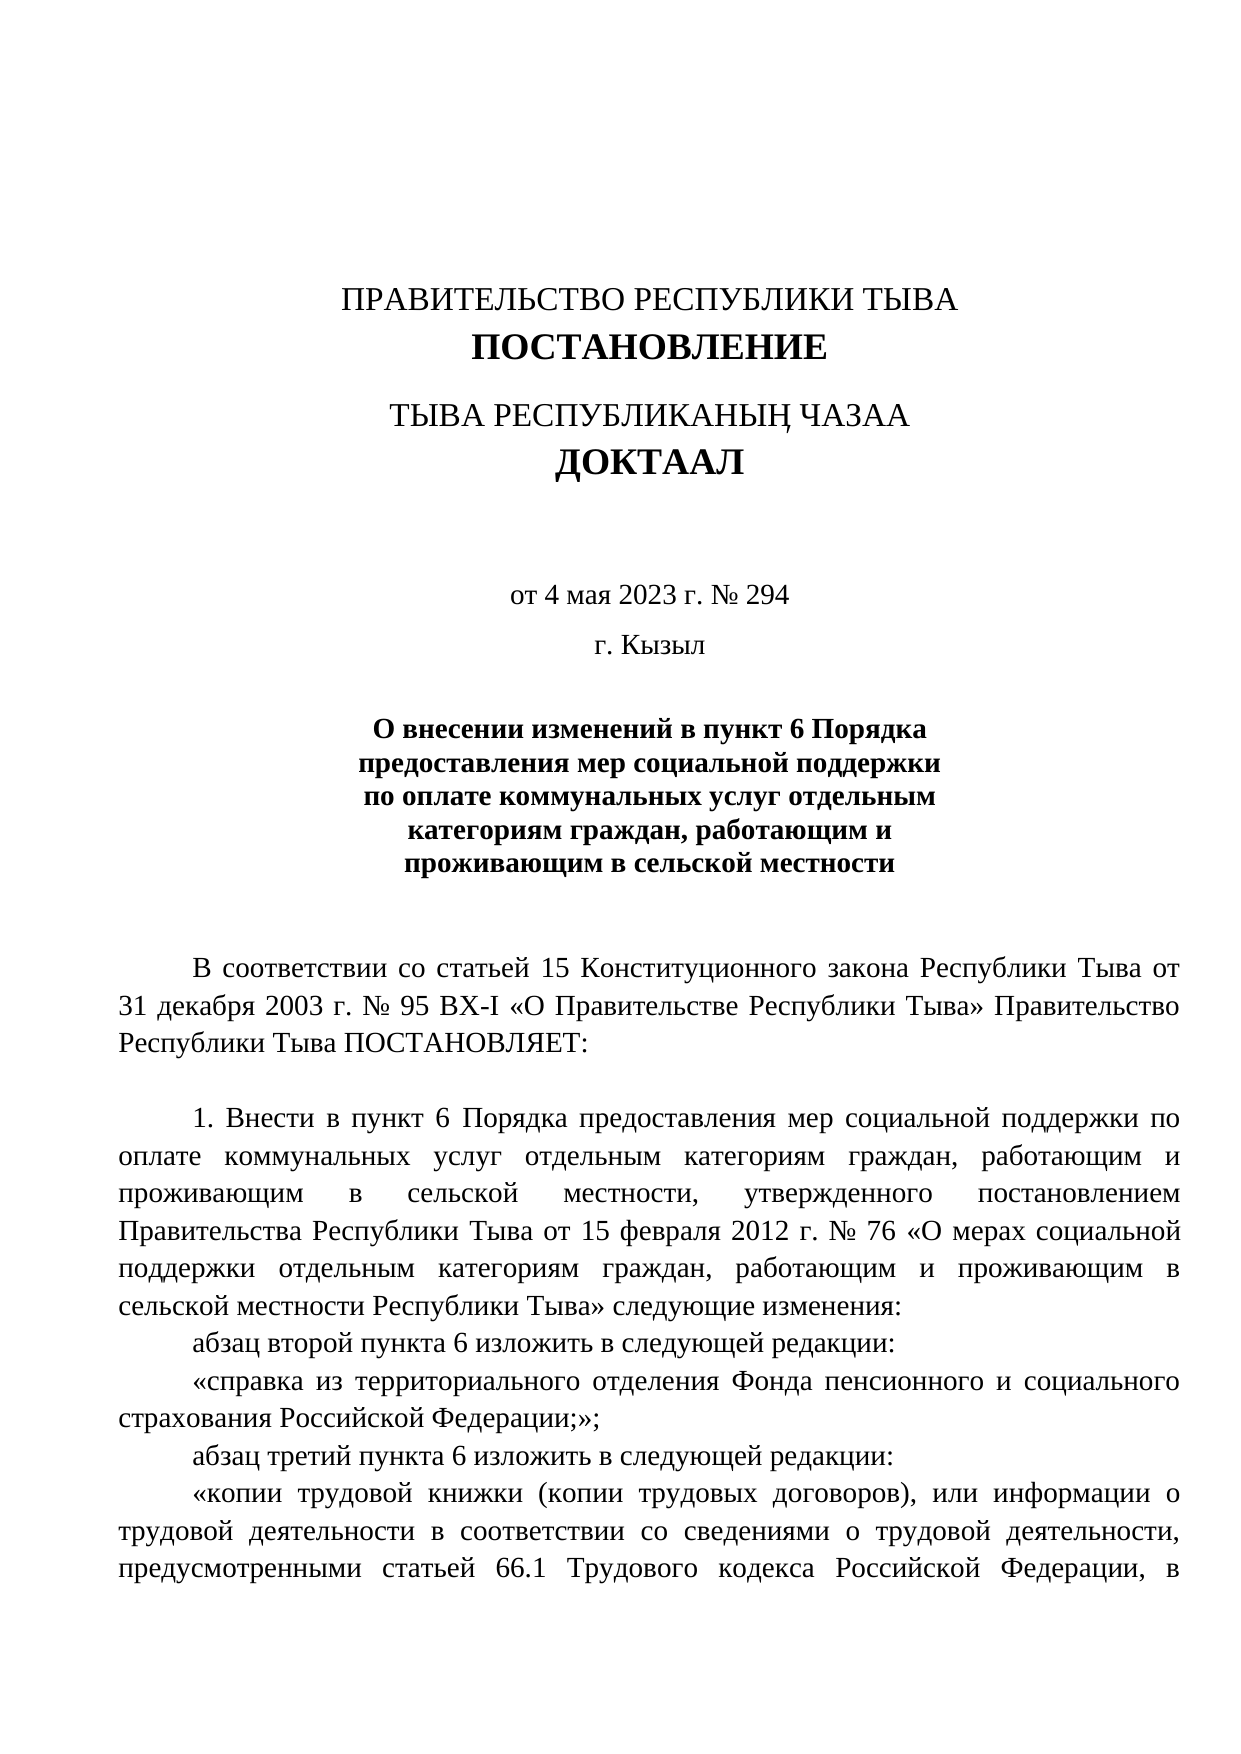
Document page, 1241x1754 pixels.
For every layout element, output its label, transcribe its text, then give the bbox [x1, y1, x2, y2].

text ПРАВИТЕЛЬСТВО РЕСПУБЛИКИ ТЫВА ПОСТАНОВЛЕНИЕ [118, 280, 1181, 368]
text О внесении изменений в пункт 6 Порядка [118, 711, 1181, 745]
text категориям граждан, работающим и [118, 812, 1181, 846]
text В соответствии со статьей 15 Конституционного закона Республики Тыва от 31 декабря 2003 г. № 95 ВХ-I «О Правительстве Республики Тыва» Правительство Республики Тыва ПОСТАНОВЛЯЕТ: [118, 946, 1181, 1059]
text 1. Внести в пункт 6 Порядка предоставления мер социальной поддержки по оплате коммунальных услуг отдельным категориям граждан, работающим и проживающим в сельской местности, утвержденного постановлением Правительства Республики Тыва от 15 февраля 2012 г. № 76 «О мерах социальной поддержки отдельным категориям граждан, работающим и проживающим в сельской местности Республики Тыва» следующие изменения: [118, 1096, 1181, 1321]
text «справка из территориального отделения Фонда пенсионного и социального страхования Российской Федерации;»; [118, 1359, 1181, 1434]
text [118, 1471, 1181, 1584]
text абзац второй пункта 6 изложить в следующей редакции: [118, 1321, 1181, 1359]
text по оплате коммунальных услуг отдельным [118, 778, 1181, 812]
text проживающим в сельской местности [118, 846, 1181, 879]
text предоставления мер социальной поддержки [118, 745, 1181, 778]
text абзац третий пункта 6 изложить в следующей редакции: [118, 1434, 1181, 1471]
text ТЫВА РЕСПУБЛИКАНЫӉ ЧАЗАА ДОКТААЛ [118, 395, 1181, 483]
text г. Кызыл [118, 627, 1181, 661]
text от 4 мая 2023 г. № 294 [118, 577, 1181, 611]
